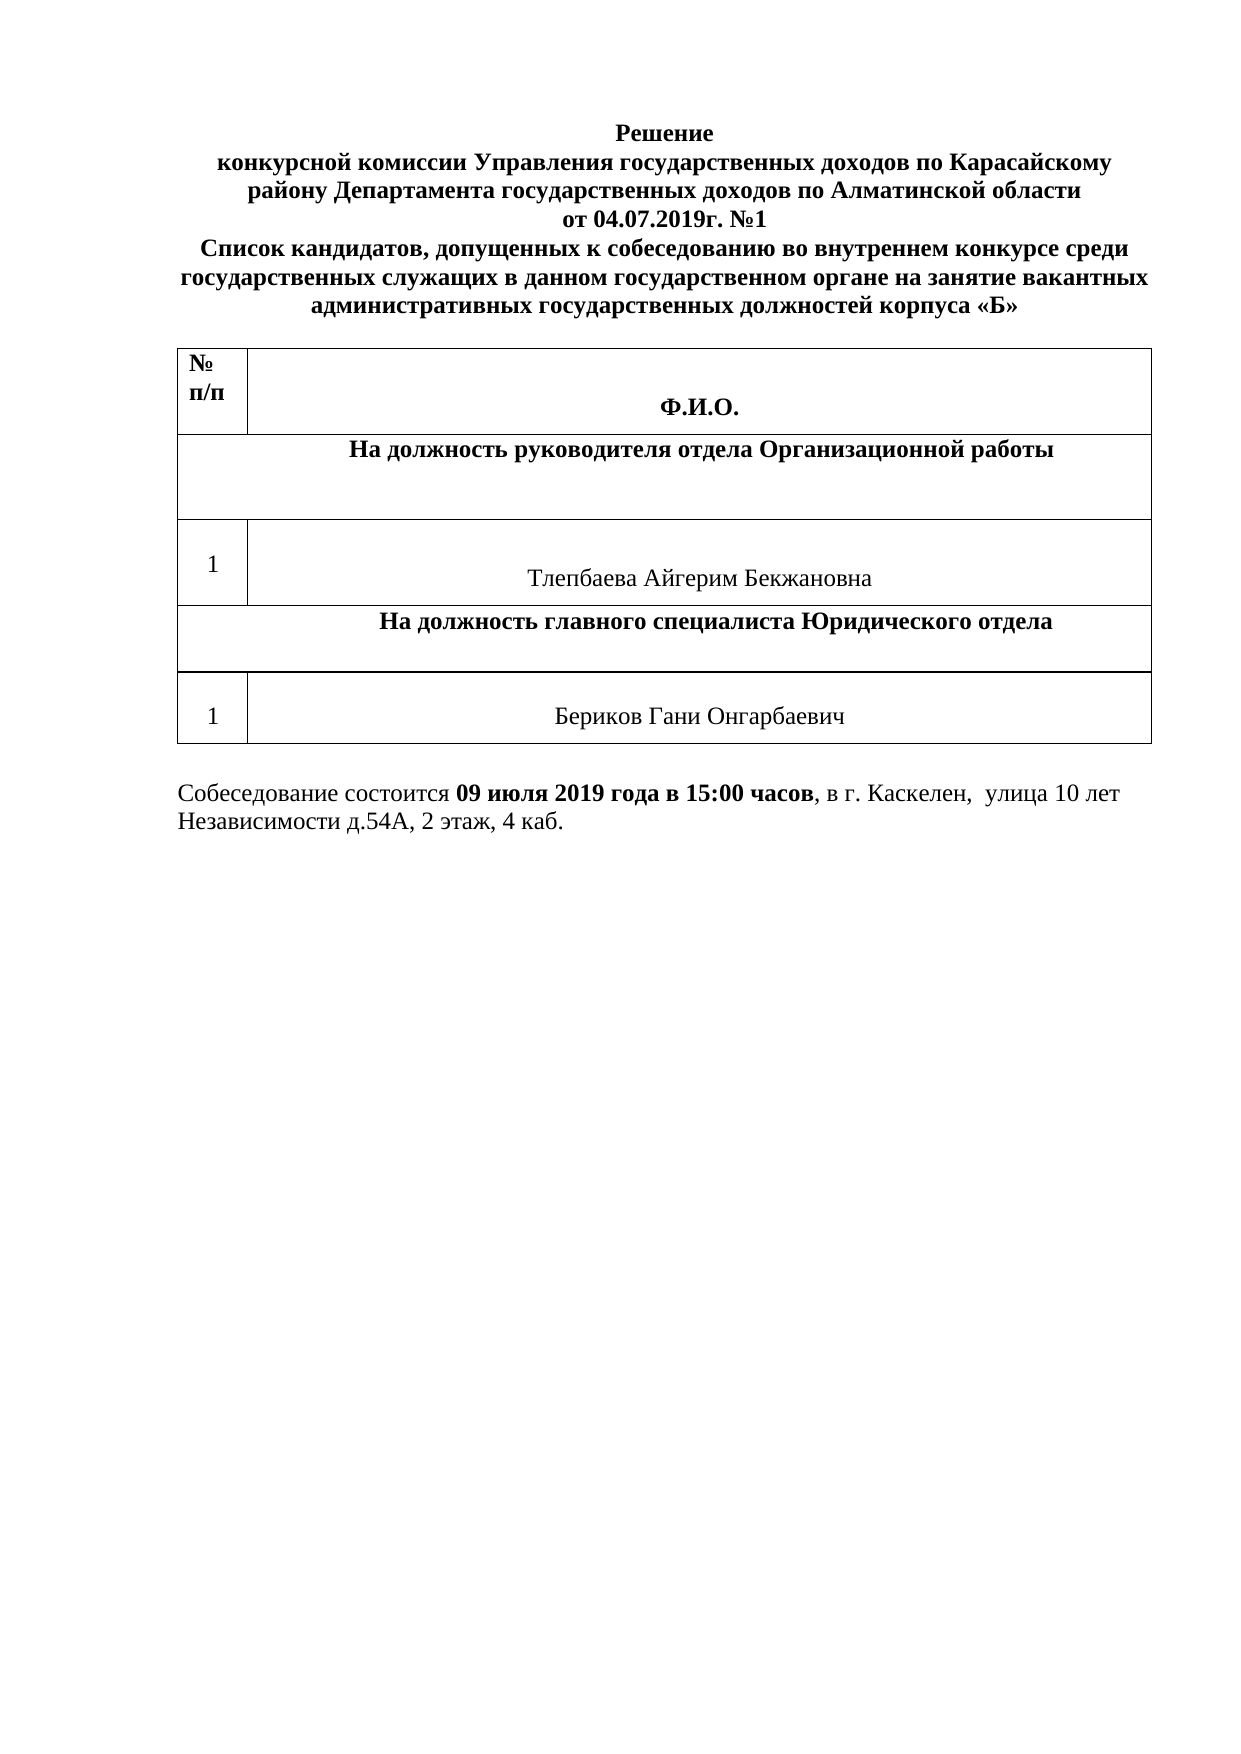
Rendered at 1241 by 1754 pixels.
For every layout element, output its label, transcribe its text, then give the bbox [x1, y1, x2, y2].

table_cell Бериков Гани Онгарбаевич [248, 673, 1151, 743]
table_header Ф.И.О. [248, 349, 1151, 433]
table_cell 1 [178, 520, 247, 605]
text конкурсной комиссии Управления государственных доходов по Карасайскому району Департамента государственных доходов по Алматинской области [177, 147, 1152, 204]
text Список кандидатов, допущенных к собеседованию во внутреннем конкурсе среди государственных служащих в данном государственном органе на занятие вакантных административных государственных должностей корпуса «Б» [177, 233, 1152, 319]
text от 04.07.2019г. №1 [177, 204, 1152, 233]
text Решение [177, 118, 1152, 147]
table_cell На должность главного специалиста Юридического отдела [178, 606, 1151, 671]
table_cell На должность руководителя отдела Организационной работы [178, 435, 1151, 519]
table_cell Тлепбаева Айгерим Бекжановна [248, 520, 1151, 605]
table_cell 1 [178, 673, 247, 743]
text Собеседование состоится 09 июля 2019 года в 15:00 часов, в г. Каскелен, улица 10 лет Независимости д.54А, 2 этаж, 4 каб. [177, 778, 1152, 835]
table_header № п/п [178, 349, 247, 433]
